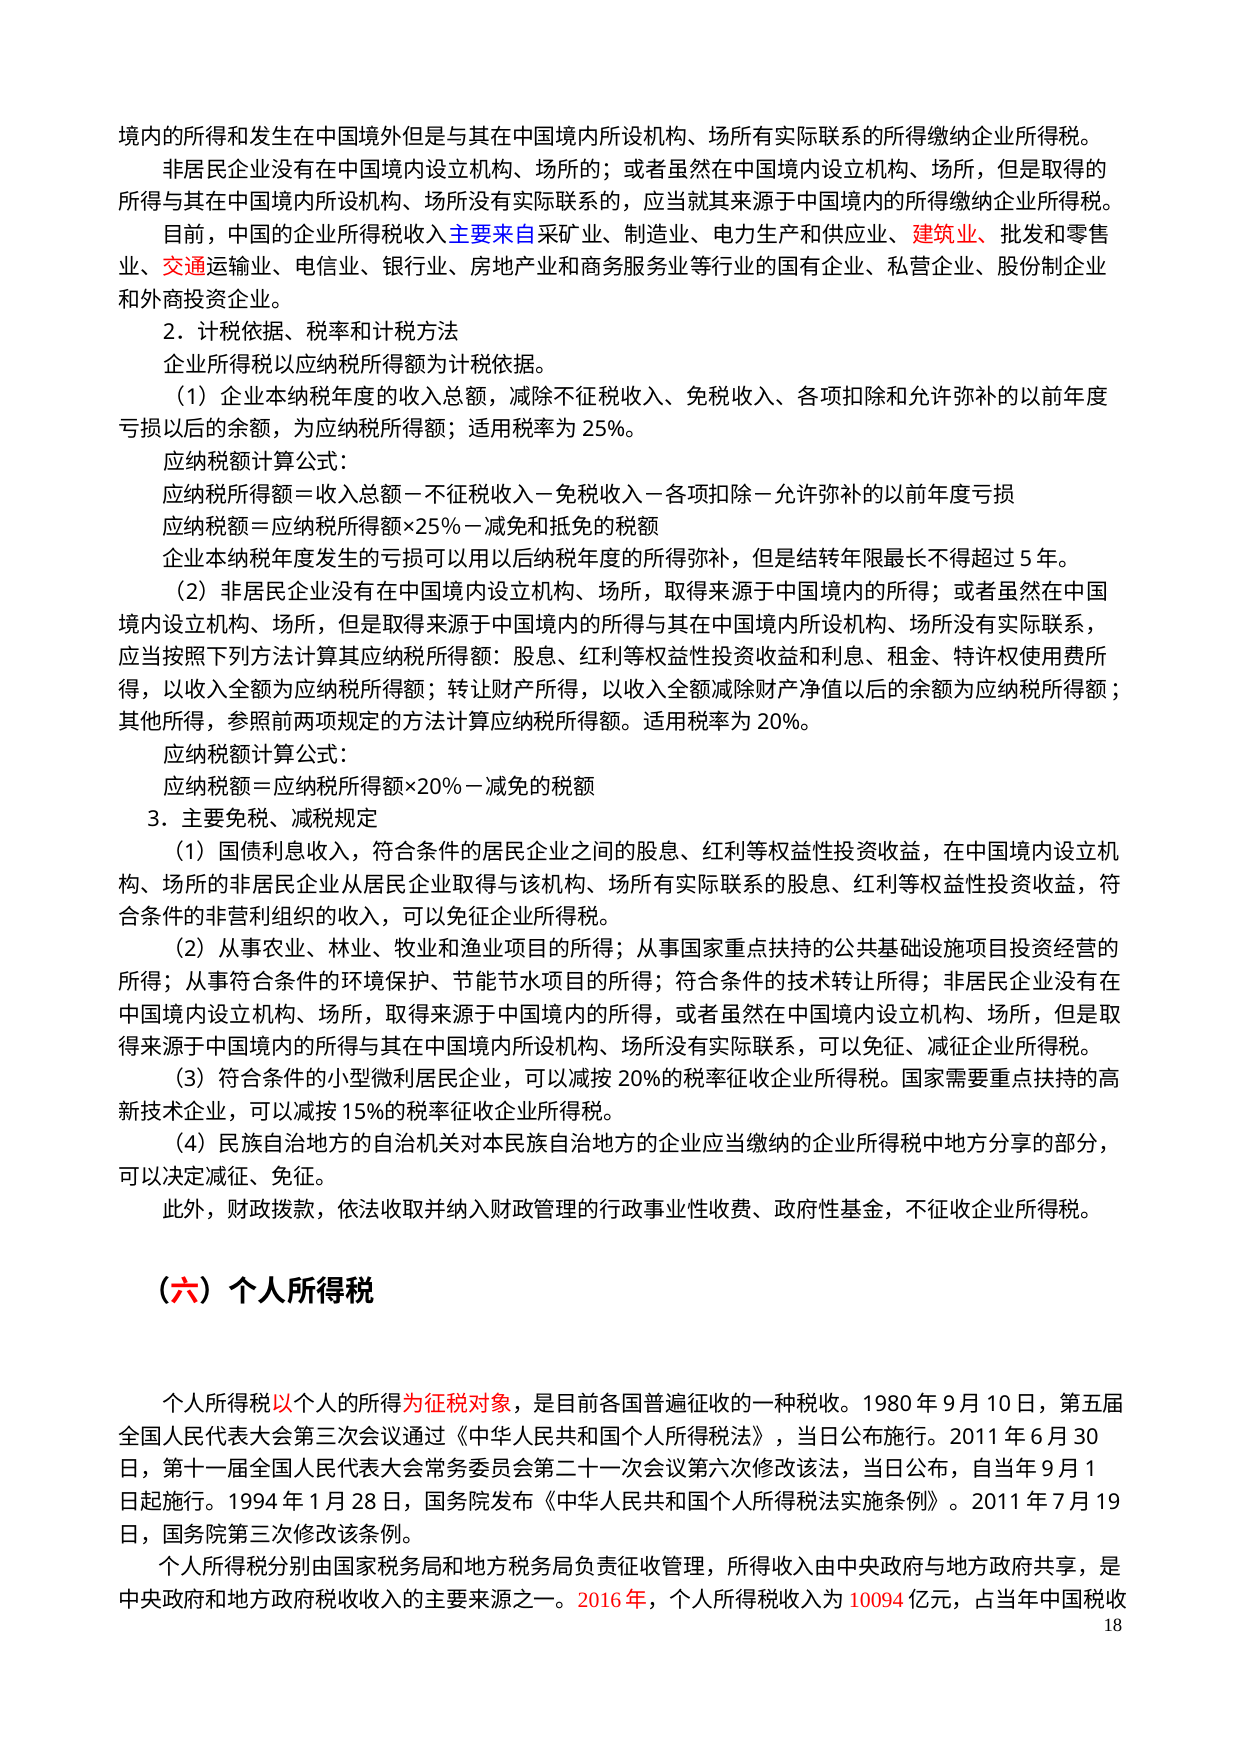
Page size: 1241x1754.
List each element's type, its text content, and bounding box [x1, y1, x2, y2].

text 日，国务院第三次修改该条例。 [118, 1516, 1240, 1549]
text 全国人民代表大会第三次会议通过《中华人民共和国个人所得税法》，当日公布施行。2011年6月30 [118, 1419, 1240, 1451]
text （3）符合条件的小型微利居民企业，可以减按20%的税率征收企业所得税。国家需要重点扶持的高新技术企业，可以减按15%的税率征收企业所得税。 （4）民族自治地方的自治机关对本民族自治地方的企业应当缴纳的企业所得税中地方分享的部分，可以决定减征、免征。 [118, 1061, 1122, 1191]
text 目前，中国的企业所得税收入主要来自采矿业、制造业、电力生产和供应业、建筑业、批发和零售业、交通运输业、电信业、银行业、房地产业和商务服务业等行业的国有企业、私营企业、股份制企业和外商投资企业。 [118, 216, 1110, 314]
text 应纳税额＝应纳税所得额×20％－减免的税额 [118, 769, 1110, 801]
text 中央政府和地方政府税收收入的主要来源之一。2016年，个人所得税收入为10094亿元，占当年中国税收 [118, 1581, 1240, 1614]
text 应纳税额＝应纳税所得额×25％－减免和抵免的税额 [118, 509, 1110, 541]
text （2）非居民企业没有在中国境内设立机构、场所，取得来源于中国境内的所得；或者虽然在中国境内设立机构、场所，但是取得来源于中国境内的所得与其在中国境内所设机构、场所没有实际联系，应当按照下列方法计算其应纳税所得额：股息、红利等权益性投资收益和利息、租金、特许权使用费所得，以收入全额为应纳税所得额；转让财产所得，以收入全额减除财产净值以后的余额为应纳税所得额；其他所得，参照前两项规定的方法计算应纳税所得额。适用税率为20%。 [118, 574, 1110, 736]
text 企业本纳税年度发生的亏损可以用以后纳税年度的所得弥补，但是结转年限最长不得超过5年。 [118, 541, 1110, 574]
text （1）国债利息收入，符合条件的居民企业之间的股息、红利等权益性投资收益，在中国境内设立机构、场所的非居民企业从居民企业取得与该机构、场所有实际联系的股息、红利等权益性投资收益，符合条件的非营利组织的收入，可以免征企业所得税。 [118, 834, 1122, 931]
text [118, 119, 1110, 151]
text 3．主要免税、减税规定 [130, 801, 1110, 834]
text 日起施行。，国务院发布《中华人民共和国个人所得税法实施条例》。2011年7月19 [118, 1484, 1240, 1516]
text 2．计税依据、税率和计税方法 [130, 314, 1110, 346]
text 应纳税所得额＝收入总额－不征税收入－免税收入－各项扣除－允许弥补的以前年度亏损 [118, 476, 1110, 509]
text 企业所得税以应纳税所得额为计税依据。 [118, 346, 1110, 379]
text （2）从事农业、林业、牧业和渔业项目的所得；从事国家重点扶持的公共基础设施项目投资经营的所得；从事符合条件的环境保护、节能节水项目的所得；符合条件的技术转让所得；非居民企业没有在中国境内设立机构、场所，取得来源于中国境内的所得，或者虽然在中国境内设立机构、场所，但是取得来源于中国境内的所得与其在中国境内所设机构、场所没有实际联系，可以免征、减征企业所得税。 [118, 931, 1122, 1061]
text 非居民企业没有在中国境内设立机构、场所的；或者虽然在中国境内设立机构、场所，但是取得的所得与其在中国境内所设机构、场所没有实际联系的，应当就其来源于中国境内的所得缴纳企业所得税。 [118, 151, 1110, 216]
text （1）企业本纳税年度的收入总额，减除不征税收入、免税收入、各项扣除和允许弥补的以前年度亏损以后的余额，为应纳税所得额；适用税率为25%。 [118, 379, 1110, 444]
text 应纳税额计算公式： [118, 444, 1110, 476]
text 此外，财政拨款，依法收取并纳入财政管理的行政事业性收费、政府性基金，不征收企业所得税。 [118, 1191, 1110, 1224]
text 个人所得税以个人的所得为征税对象，是目前各国普遍征收的一种税收。，第五届 [118, 1386, 1240, 1419]
text 个人所得税分别由国家税务局和地方税务局负责征收管理，所得收入由中央政府与地方政府共享，是 [126, 1549, 1240, 1581]
text 应纳税额计算公式： [118, 736, 1110, 769]
text 日，第十一届全国人民代表大会常务委员会第二十一次会议第六次修改该法，当日公布，自当年9月1 [118, 1451, 1240, 1484]
text （六）个人所得税 [118, 1256, 1110, 1321]
